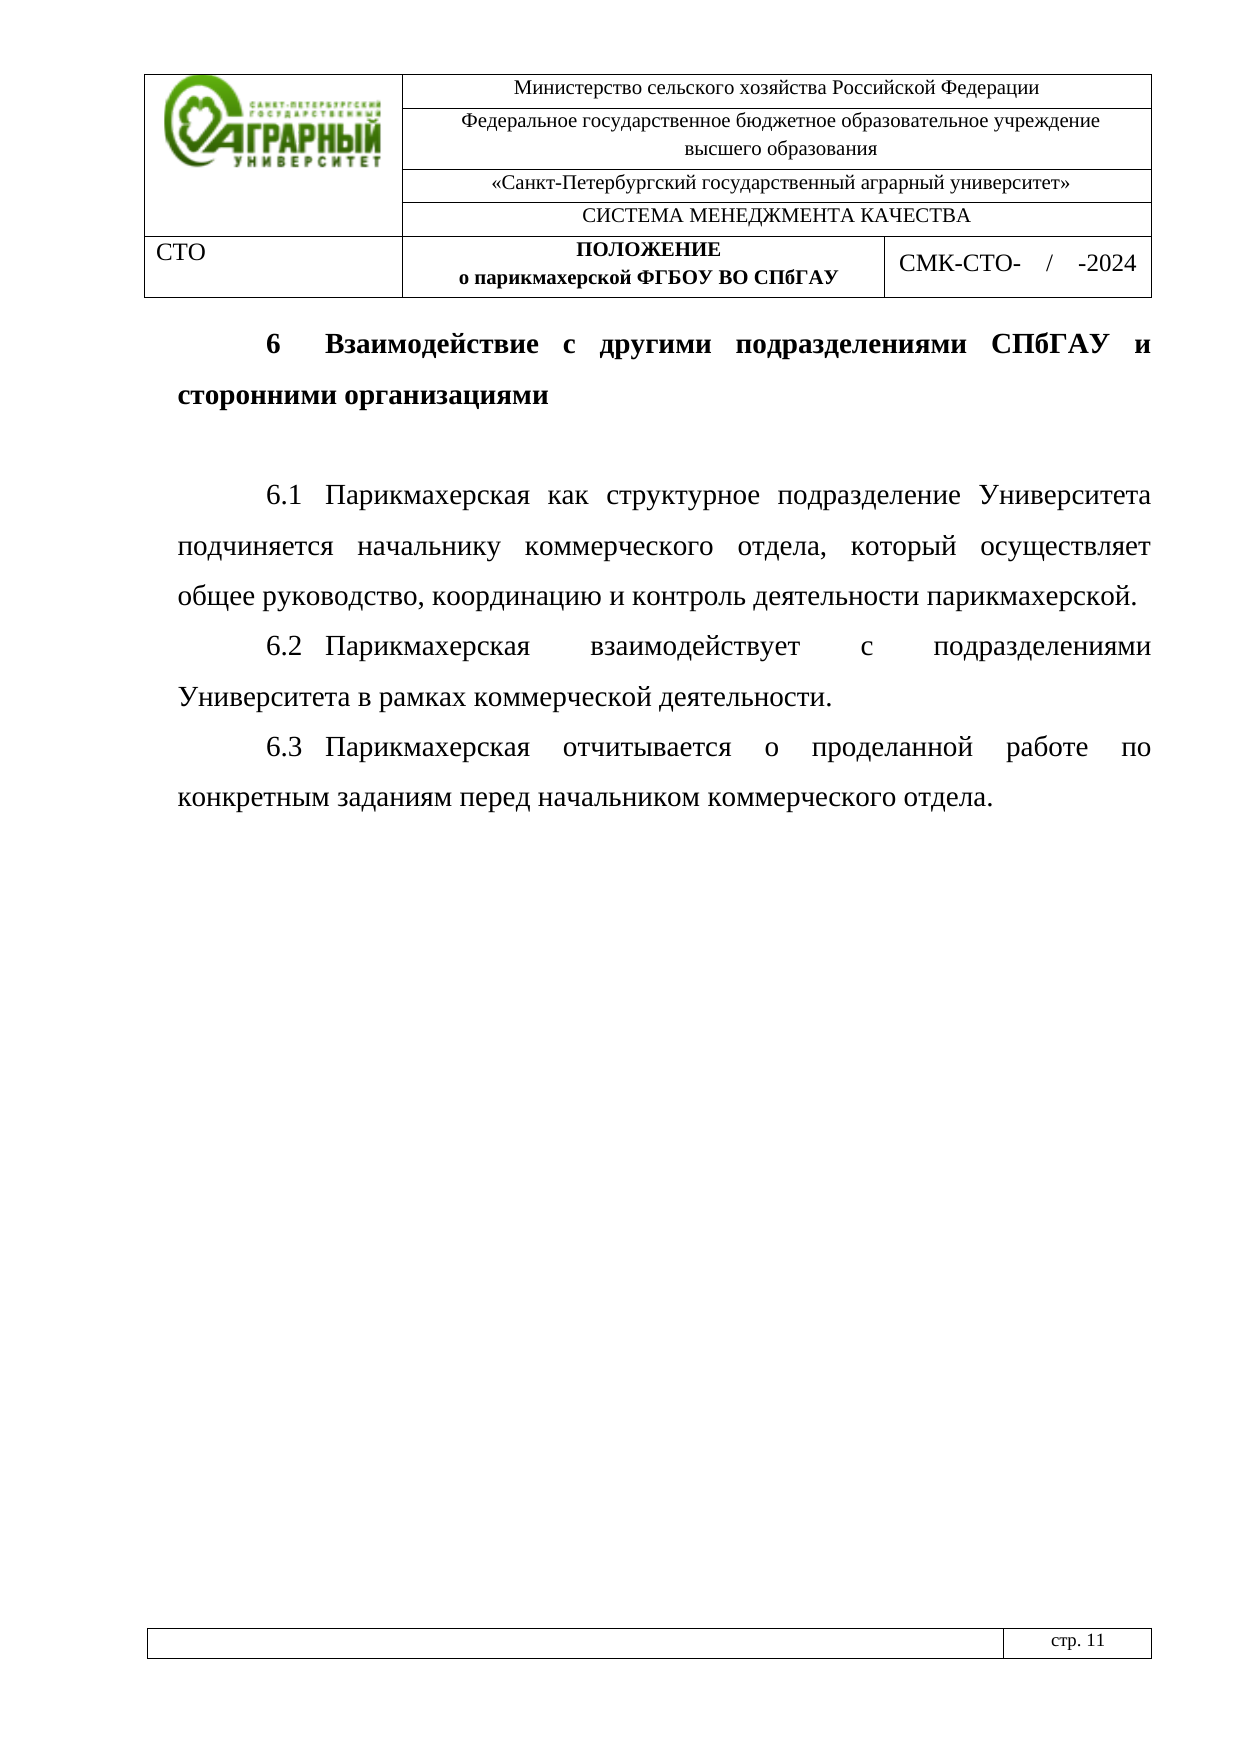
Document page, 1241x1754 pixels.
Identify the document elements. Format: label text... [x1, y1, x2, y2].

list Парикмахерская взаимодействует с подразделениями Университета в рамках коммерческой деятельности. [177, 628, 1152, 712]
picture [164, 75, 383, 169]
list Парикмахерская как структурное подразделение Университета подчиняется начальнику коммерческого отдела, который осуществляет общее руководство, координацию и контроль деятельности парикмахерской. [177, 477, 1152, 612]
subtitle Взаимодействие с другими подразделениями СПбГАУ и сторонними организациями [177, 327, 1152, 410]
list Парикмахерская отчитывается о проделанной работе по конкретным заданиям перед начальником коммерческого отдела. [177, 729, 1152, 813]
